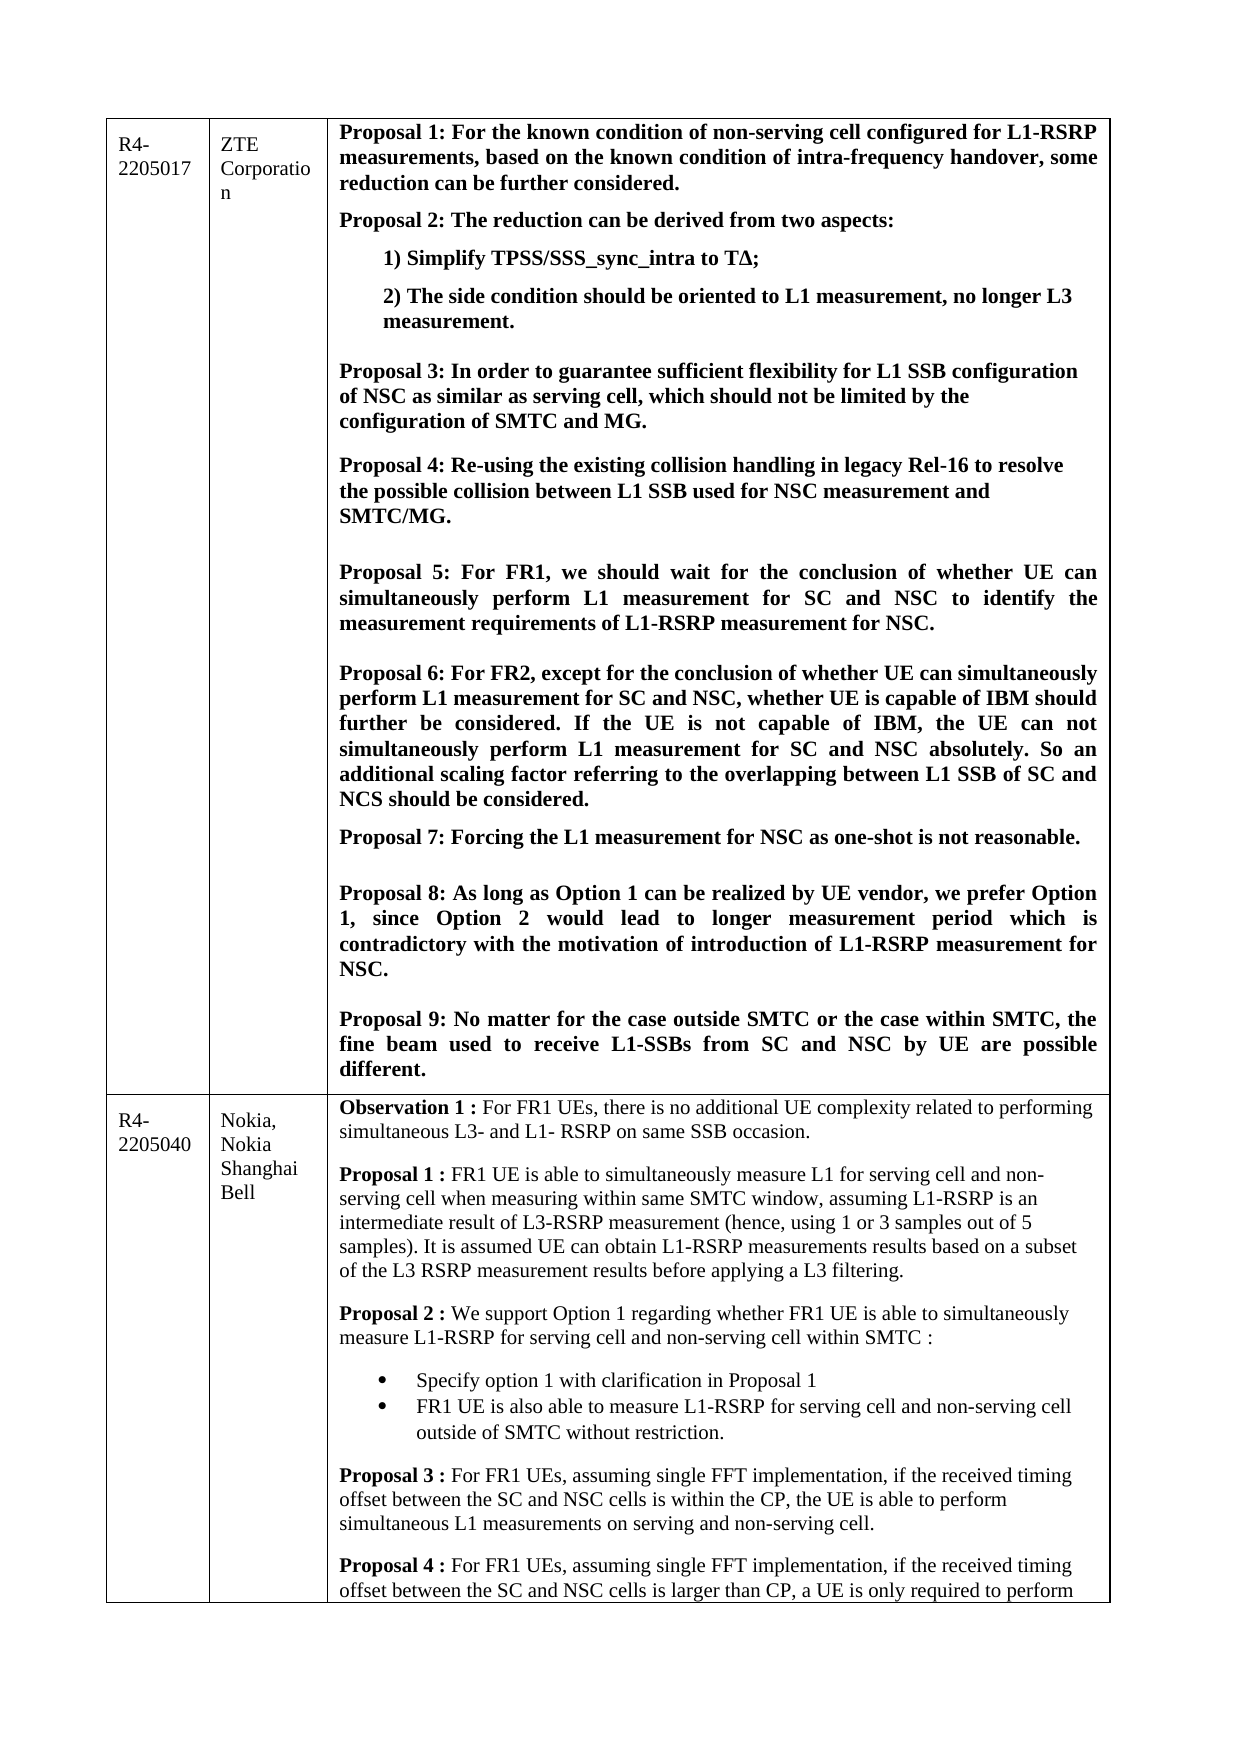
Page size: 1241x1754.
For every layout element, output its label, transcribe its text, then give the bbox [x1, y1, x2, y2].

table_cell R4-2205040 [107, 1095, 209, 1602]
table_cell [210, 1095, 327, 1602]
table_cell ZTE Corporation [210, 119, 327, 1094]
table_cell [328, 1095, 1109, 1602]
table_cell Proposal 1: For the known condition of non-serving cell configured for L1-RSRP measurements, based on the known condition of intra-frequency handover, some reduction can be further considered. Proposal 2: The reduction can be derived from two aspects: Simplify TPSS/SSS_sync_intra to T∆; The side condition should be oriented to L1 measurement, no longer L3 measurement. Proposal 3: In order to guarantee sufficient flexibility for L1 SSB configuration of NSC as similar as serving cell, which should not be limited by the configuration of SMTC and MG. Proposal 4: Re-using the existing collision handling in legacy Rel-16 to resolve the possible collision between L1 SSB used for NSC measurement and SMTC/MG. Proposal 5: For FR1, we should wait for the conclusion of whether UE can simultaneously perform L1 measurement for SC and NSC to identify the measurement requirements of L1-RSRP measurement for NSC. Proposal 6: For FR2, except for the conclusion of whether UE can simultaneously perform L1 measurement for SC and NSC, whether UE is capable of IBM should further be considered. If the UE is not capable of IBM, the UE can not simultaneously perform L1 measurement for SC and NSC absolutely. So an additional scaling factor referring to the overlapping between L1 SSB of SC and NCS should be considered. Proposal 7: Forcing the L1 measurement for NSC as one-shot is not reasonable. Proposal 8: As long as Option 1 can be realized by UE vendor, we prefer Option 1, since Option 2 would lead to longer measurement period which is contradictory with the motivation of introduction of L1-RSRP measurement for NSC. Proposal 9: No matter for the case outside SMTC or the case within SMTC, the fine beam used to receive L1-SSBs from SC and NSC by UE are possible different. [328, 119, 1109, 1094]
table_cell R4-2205017 [107, 119, 209, 1094]
